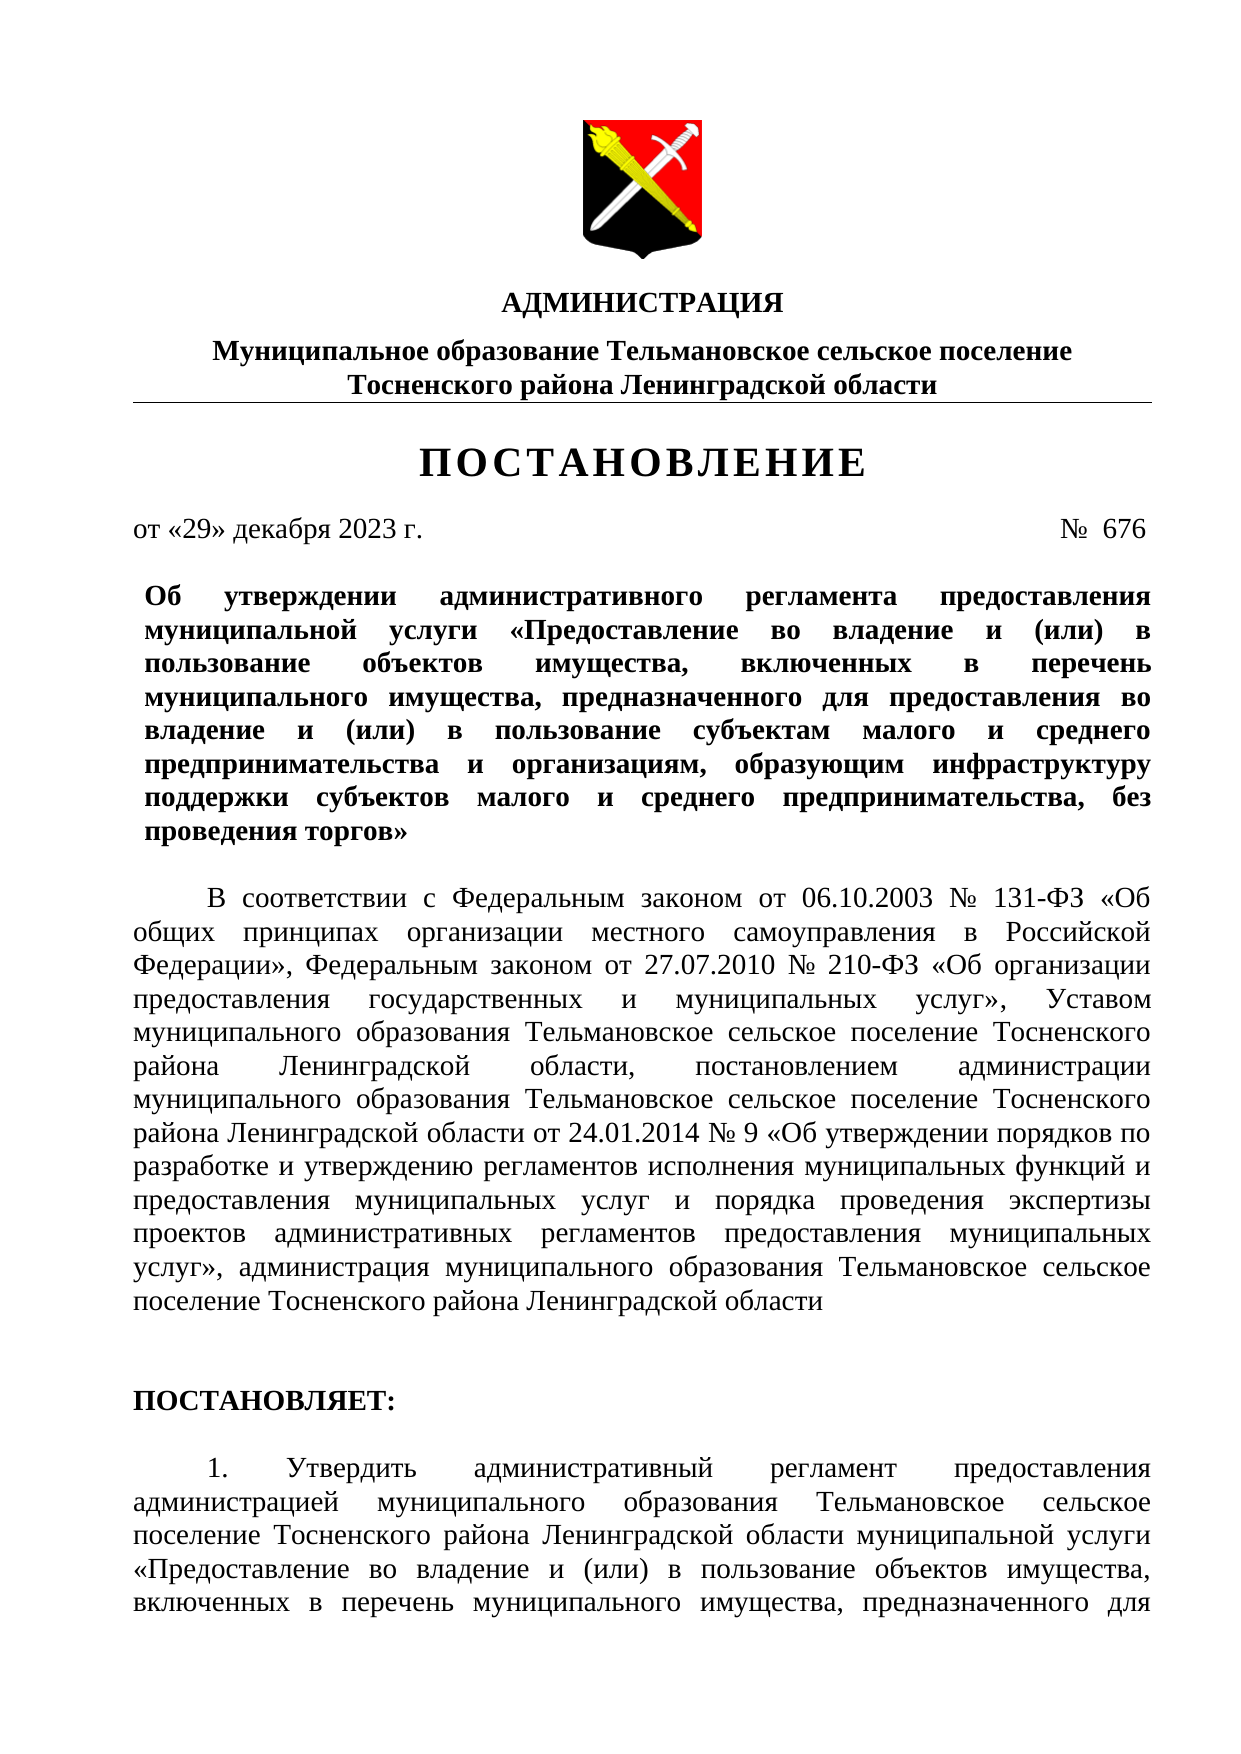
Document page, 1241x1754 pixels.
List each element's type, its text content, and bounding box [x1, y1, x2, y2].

text от «29» декабря 2023 г. № 676 [133, 511, 1152, 545]
text В соответствии с Федеральным законом от 06.10.2003 № 131-ФЗ «Об общих принципах организации местного самоуправления в Российской Федерации», Федеральным законом от 27.07.2010 № 210-ФЗ «Об организации предоставления государственных и муниципальных услуг», Уставом муниципального образования Тельмановское сельское поселение Тосненского района Ленинградской области, постановлением администрации муниципального образования Тельмановское сельское поселение Тосненского района Ленинградской области от 24.01.2014 № 9 «Об утверждении порядков по разработке и утверждению регламентов исполнения муниципальных функций и предоставления муниципальных услуг и порядка проведения экспертизы проектов административных регламентов предоставления муниципальных услуг», администрация муниципального образования Тельмановское сельское поселение Тосненского района Ленинградской области [133, 880, 1152, 1316]
text АДМИНИСТРАЦИЯ [133, 285, 1152, 319]
picture [581, 118, 704, 261]
text П О С Т А Н О В Л Е Н И Е [133, 437, 1152, 485]
text Муниципальное образование Тельмановское сельское поселение Тосненского района Ленинградской области [133, 333, 1152, 402]
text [133, 1450, 1152, 1618]
text ПОСТАНОВЛЯЕТ: [133, 1383, 1152, 1417]
table_header Об утверждении административного регламента предоставления муниципальной услуги «Предоставление во владение и (или) в пользование объектов имущества, включенных в перечень муниципального имущества, предназначенного для предоставления во владение и (или) в пользование субъектам малого и среднего предпринимательства и организациям, образующим инфраструктуру поддержки субъектов малого и среднего предпринимательства, без проведения торгов» [133, 545, 1152, 880]
